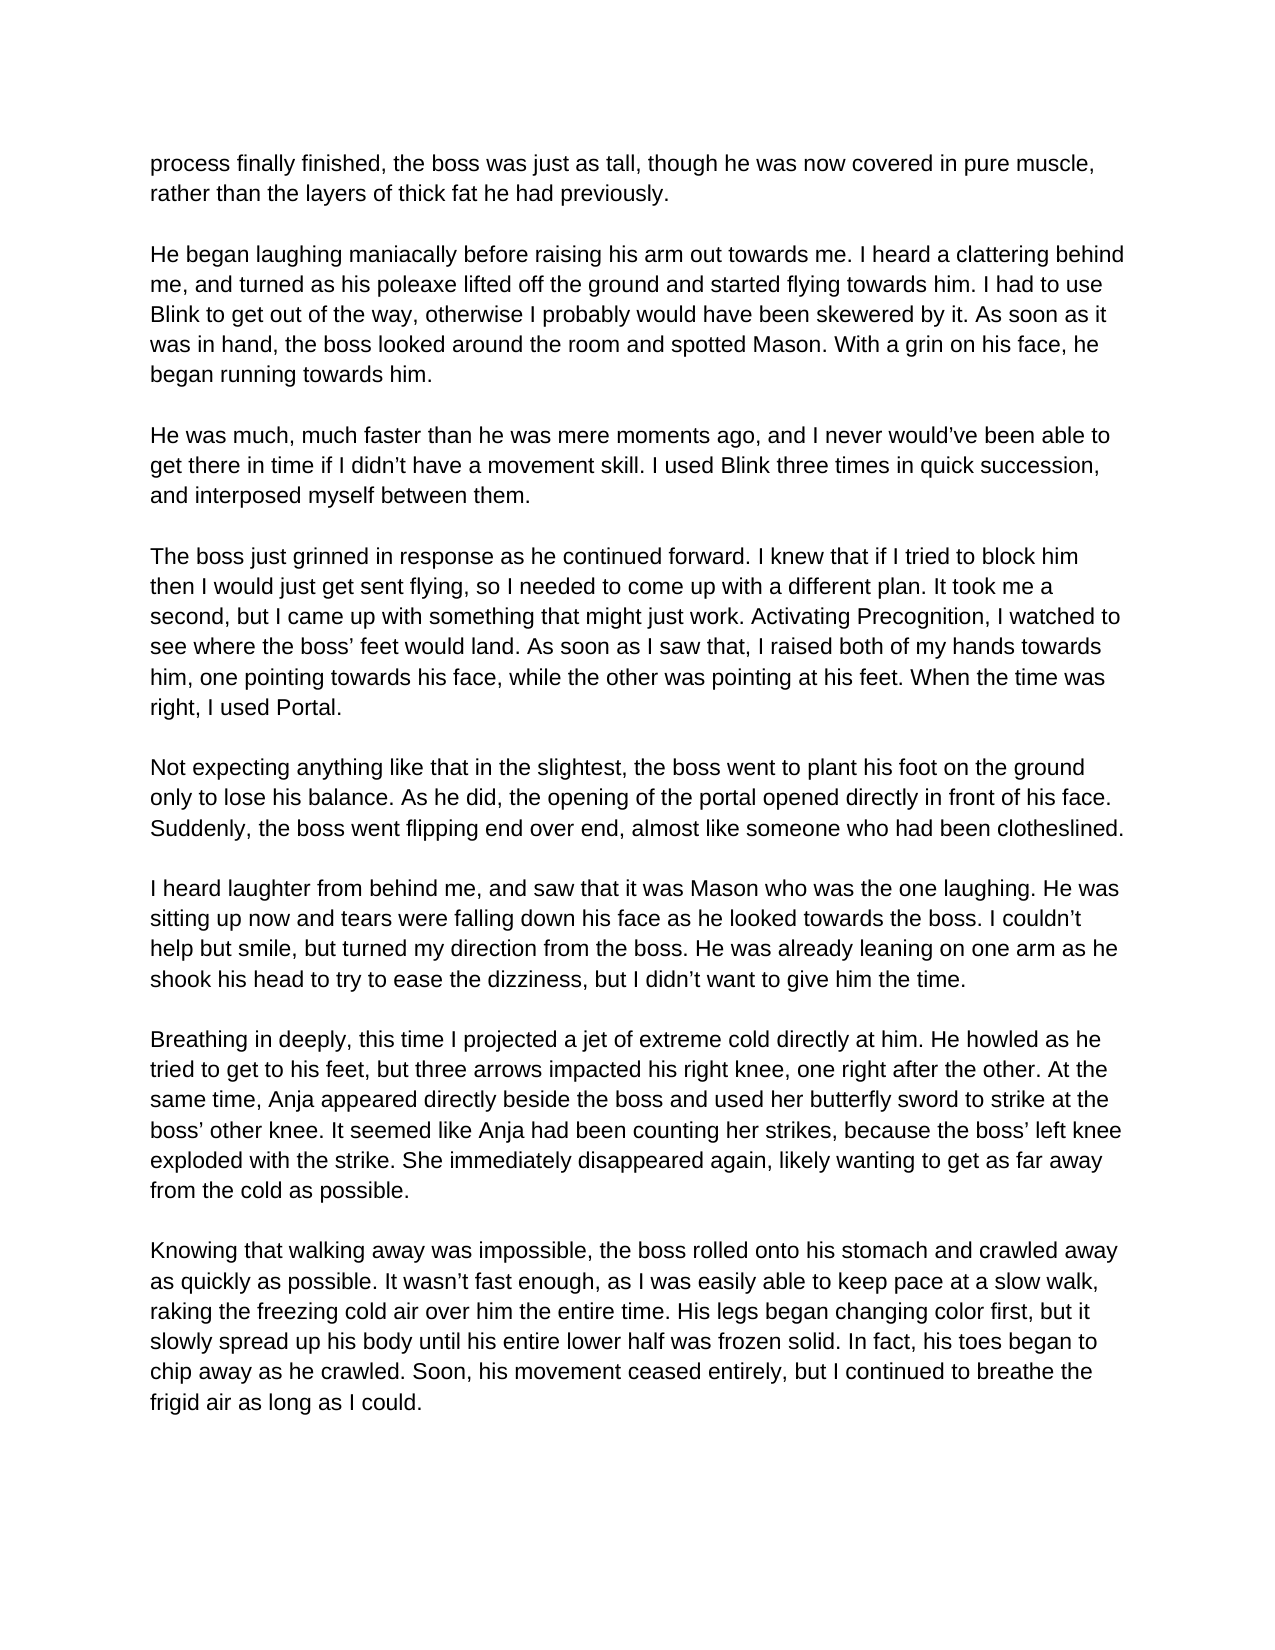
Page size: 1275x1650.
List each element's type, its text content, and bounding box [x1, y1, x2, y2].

text He began laughing maniacally before raising his arm out towards me. I heard a clattering behind me, and turned as his poleaxe lifted off the ground and started flying towards him. I had to use Blink to get out of the way, otherwise I probably would have been skewered by it. As soon as it was in hand, the boss looked around the room and spotted Mason. With a grin on his face, he began running towards him. [150, 241, 1125, 388]
text I heard laughter from behind me, and saw that it was Mason who was the one laughing. He was sitting up now and tears were falling down his face as he looked towards the boss. I couldn’t help but smile, but turned my direction from the boss. He was already leaning on one arm as he shook his head to try to ease the dizziness, but I didn’t want to give him the time. [150, 875, 1125, 992]
text He was much, much faster than he was mere moments ago, and I never would’ve been able to get there in time if I didn’t have a movement skill. I used Blink three times in quick succession, and interposed myself between them. [150, 422, 1125, 509]
text Knowing that walking away was impossible, the boss rolled onto his stomach and crawled away as quickly as possible. It wasn’t fast enough, as I was easily able to keep pace at a slow walk, raking the freezing cold air over him the entire time. His legs began changing color first, but it slowly spread up his body until his entire lower half was frozen solid. In fact, his toes began to chip away as he crawled. Soon, his movement ceased entirely, but I continued to breathe the frigid air as long as I could. [150, 1237, 1125, 1415]
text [150, 150, 1125, 207]
text Not expecting anything like that in the slightest, the boss went to plant his foot on the ground only to lose his balance. As he did, the opening of the portal opened directly in front of his face. Suddenly, the boss went flipping end over end, almost like someone who had been clotheslined. [150, 754, 1125, 841]
text Breathing in deeply, this time I projected a jet of extreme cold directly at him. He howled as he tried to get to his feet, but three arrows impacted his right knee, one right after the other. At the same time, Anja appeared directly beside the boss and used her butterfly sword to strike at the boss’ other knee. It seemed like Anja had been counting her strikes, because the boss’ left knee exploded with the strike. She immediately disappeared again, likely wanting to get as far away from the cold as possible. [150, 1026, 1125, 1203]
text The boss just grinned in response as he continued forward. I knew that if I tried to block him then I would just get sent flying, so I needed to come up with a different plan. It took me a second, but I came up with something that might just work. Activating Precognition, I watched to see where the boss’ feet would land. As soon as I saw that, I raised both of my hands towards him, one pointing towards his face, while the other was pointing at his feet. When the time was right, I used Portal. [150, 543, 1125, 720]
